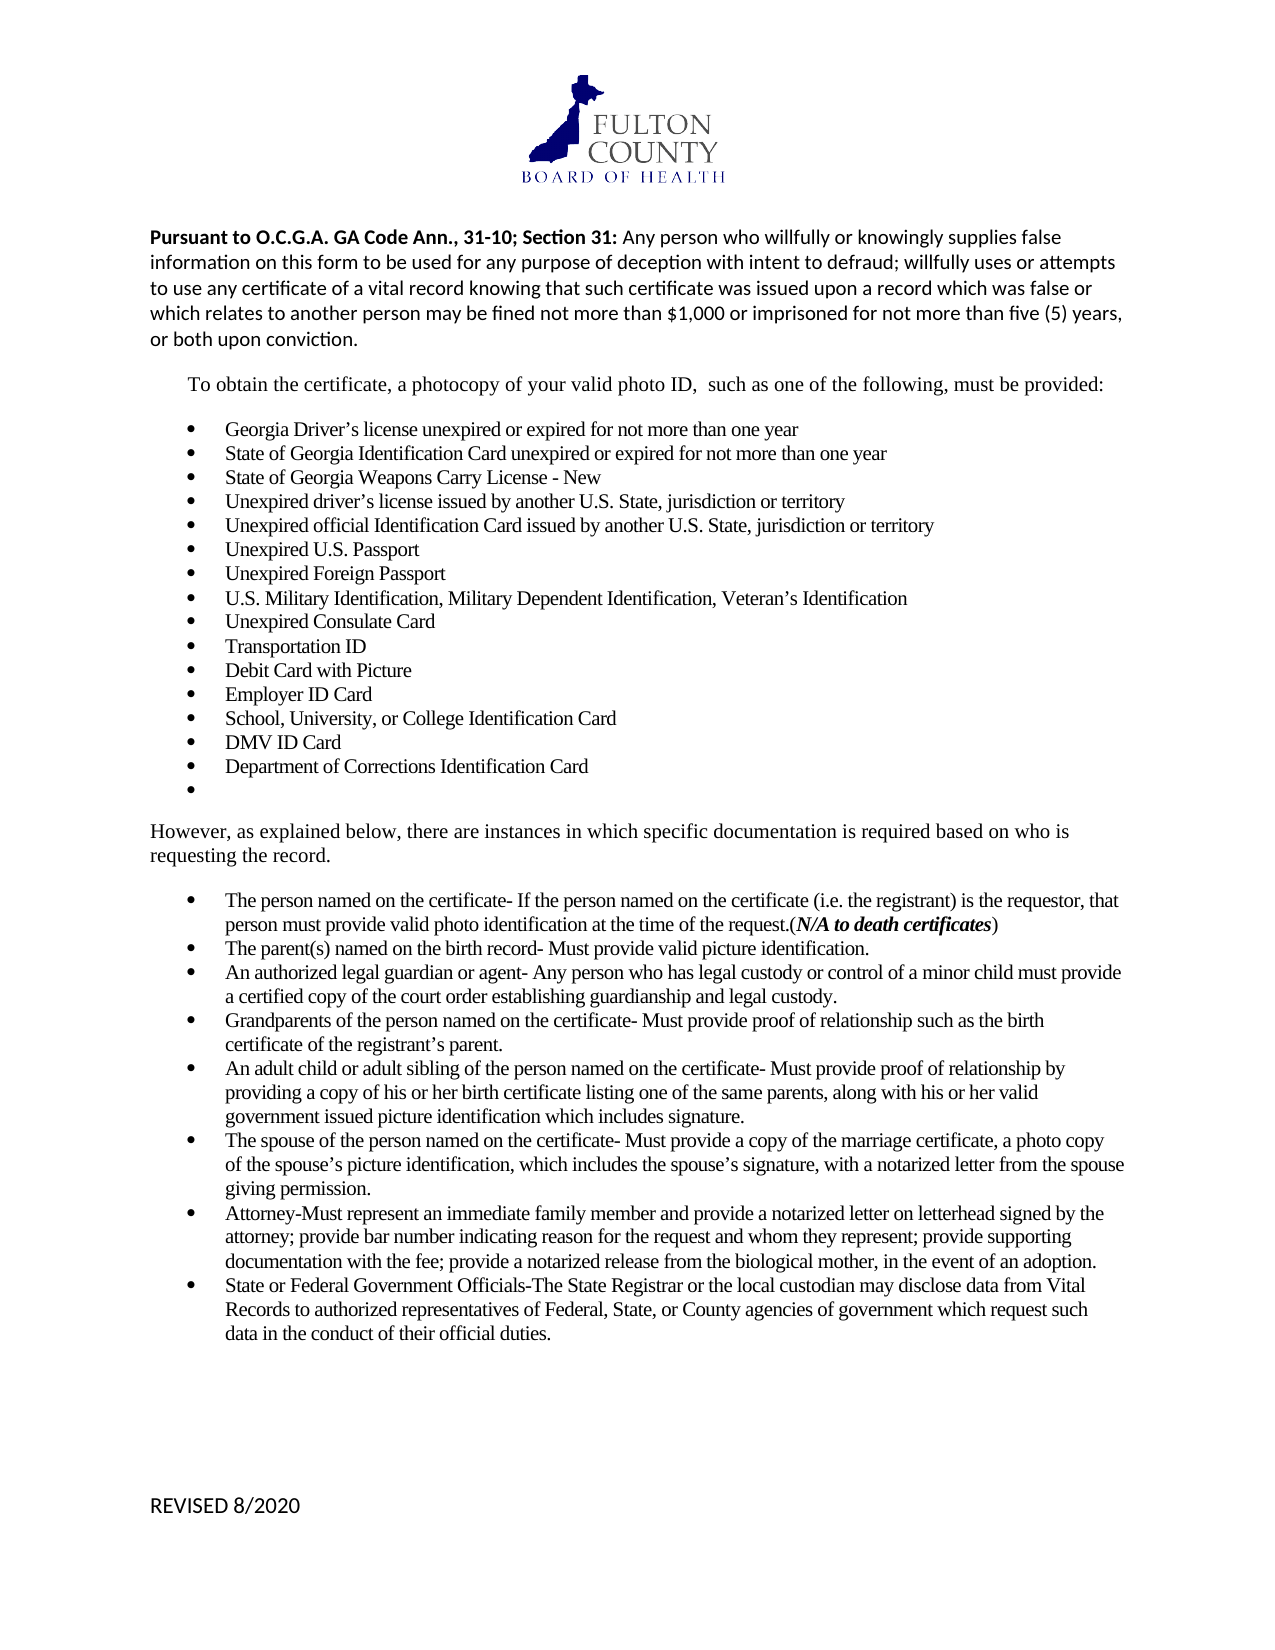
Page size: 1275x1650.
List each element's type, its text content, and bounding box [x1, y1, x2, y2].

list Grandparents of the person named on the certificate- Must provide proof of relationship such as the birth certificate of the registrant’s parent. [187, 1008, 1125, 1056]
list School, University, or College Identification Card [187, 706, 1125, 730]
list DMV ID Card [187, 730, 1125, 754]
text Pursuant to O.C.G.A. GA Code Ann., 31-10; Section 31: Any person who willfully or knowingly supplies false information on this form to be used for any purpose of deception with intent to defraud; willfully uses or attempts to use any certificate of a vital record knowing that such certificate was issued upon a record which was false or which relates to another person may be fined not more than $1,000 or imprisoned for not more than five (5) years, or both upon conviction. [150, 224, 1125, 351]
list Unexpired Foreign Passport [187, 561, 1125, 585]
text To obtain the certificate, a photocopy of your valid photo ID, such as one of the following, must be provided: [150, 372, 1125, 396]
list The person named on the certificate- If the person named on the certificate (i.e. the registrant) is the requestor, that person must provide valid photo identification at the time of the request.(N/A to death certificates) [187, 888, 1125, 936]
list Transportation ID [187, 633, 1125, 658]
list The parent(s) named on the birth record- Must provide valid picture identification. [187, 936, 1125, 960]
list Unexpired Consulate Card [187, 609, 1125, 633]
list State or Federal Government Officials-The State Registrar or the local custodian may disclose data from Vital Records to authorized representatives of Federal, State, or County agencies of government which request such data in the conduct of their official duties. [187, 1273, 1125, 1345]
list An authorized legal guardian or agent- Any person who has legal custody or control of a minor child must provide a certified copy of the court order establishing guardianship and legal custody. [187, 960, 1125, 1008]
list State of Georgia Identification Card unexpired or expired for not more than one year [187, 441, 1125, 465]
list Department of Corrections Identification Card [187, 754, 1125, 778]
picture [521, 75, 754, 197]
list Debit Card with Picture [187, 658, 1125, 682]
list Attorney-Must represent an immediate family member and provide a notarized letter on letterhead signed by the attorney; provide bar number indicating reason for the request and whom they represent; provide supporting documentation with the fee; provide a notarized release from the biological mother, in the event of an adoption. [187, 1200, 1125, 1273]
list Unexpired driver’s license issued by another U.S. State, jurisdiction or territory [187, 489, 1125, 513]
text However, as explained below, there are instances in which specific documentation is required based on who is requesting the record. [150, 819, 1125, 867]
list Unexpired official Identification Card issued by another U.S. State, jurisdiction or territory [187, 513, 1125, 537]
list Employer ID Card [187, 682, 1125, 706]
list The spouse of the person named on the certificate- Must provide a copy of the marriage certificate, a photo copy of the spouse’s picture identification, which includes the spouse’s signature, with a notarized letter from the spouse giving permission. [187, 1128, 1125, 1200]
list An adult child or adult sibling of the person named on the certificate- Must provide proof of relationship by providing a copy of his or her birth certificate listing one of the same parents, along with his or her valid government issued picture identification which includes signature. [187, 1056, 1125, 1128]
list State of Georgia Weapons Carry License - New [187, 465, 1125, 489]
list U.S. Military Identification, Military Dependent Identification, Veteran’s Identification [187, 585, 1125, 609]
list Georgia Driver’s license unexpired or expired for not more than one year [187, 417, 1125, 441]
list Unexpired U.S. Passport [187, 537, 1125, 561]
